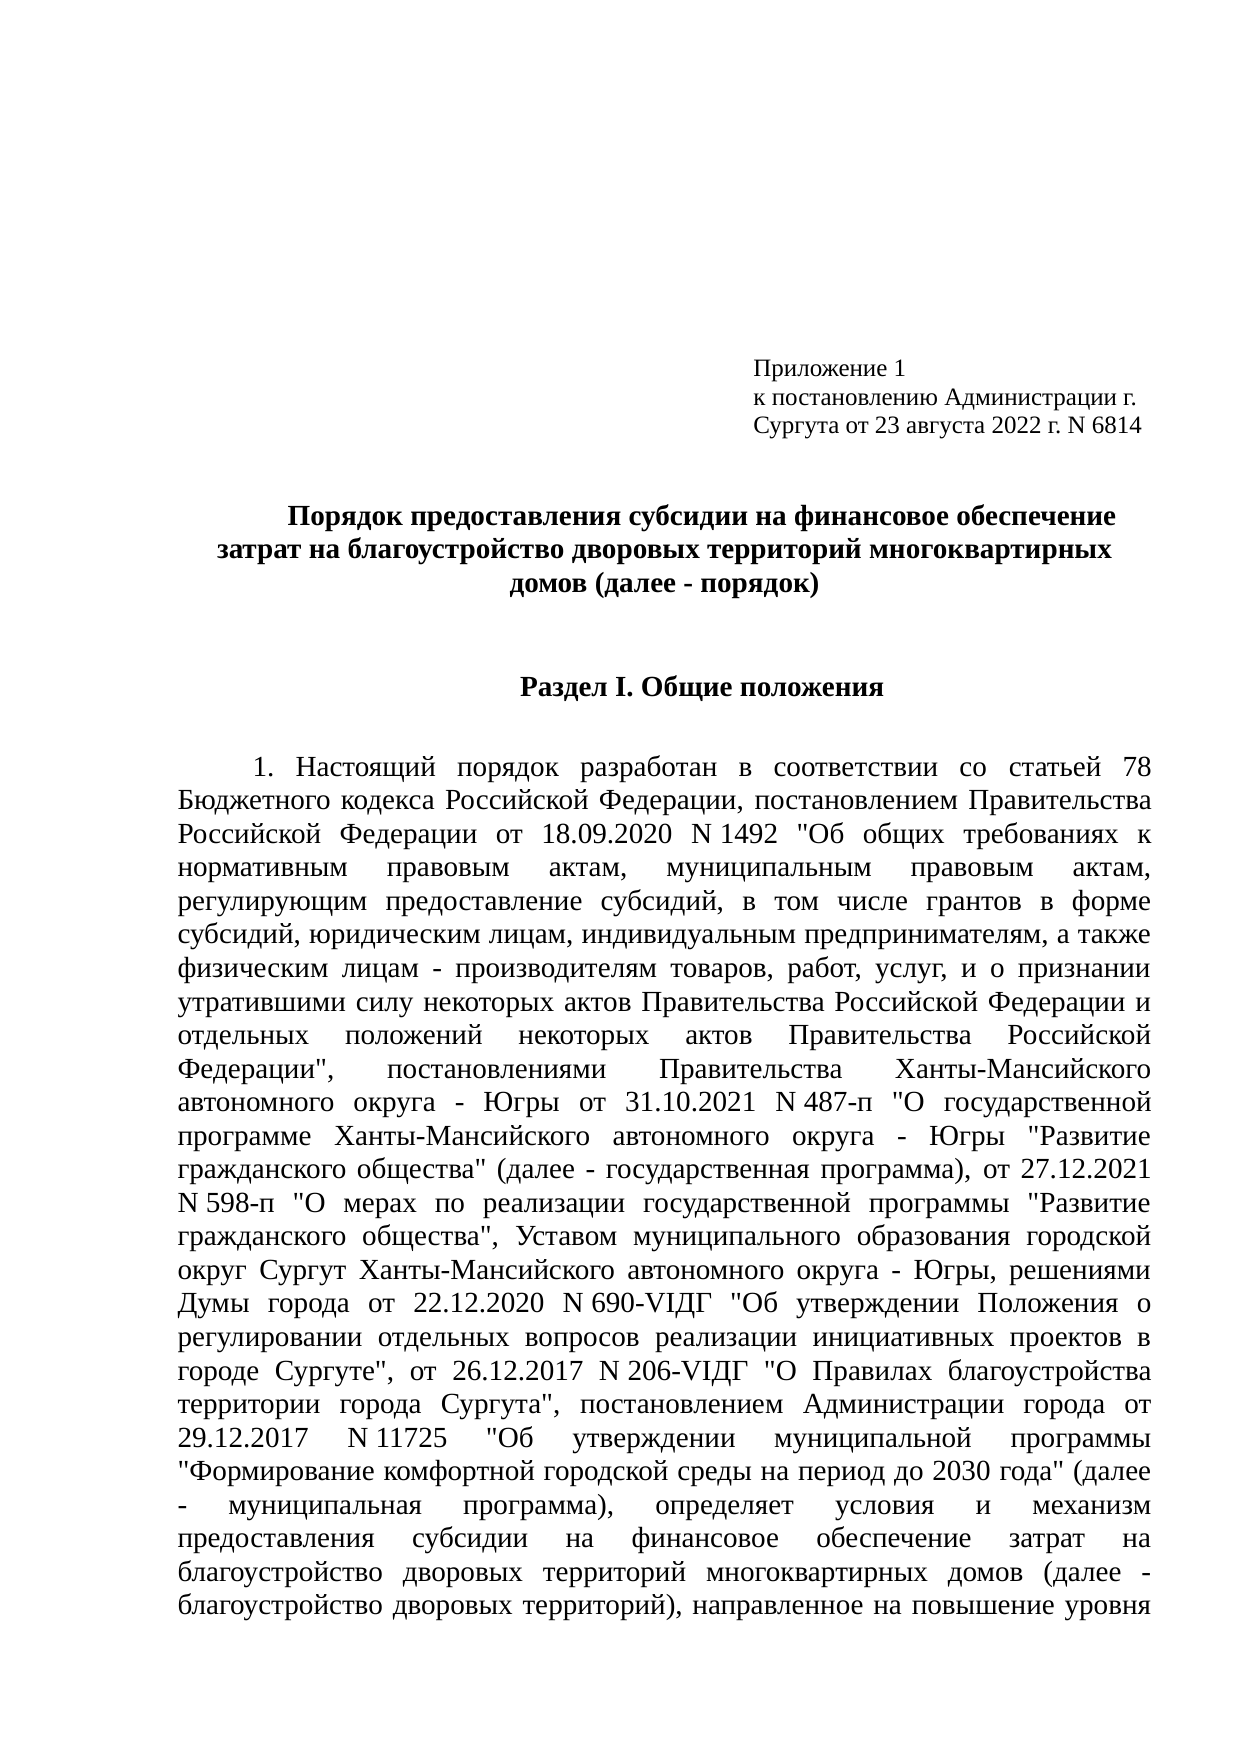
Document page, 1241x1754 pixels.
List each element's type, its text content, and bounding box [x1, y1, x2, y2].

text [177, 749, 1152, 1621]
text Приложение 1 [753, 353, 1152, 382]
text к постановлению Администрации г. Сургута от 23 августа 2022 г. N 6814 [753, 382, 1152, 439]
text Порядок предоставления субсидии на финансовое обеспечение затрат на благоустройство дворовых территорий многоквартирных домов (далее - порядок) [177, 498, 1152, 598]
text Раздел I. Общие положения [177, 669, 1152, 703]
